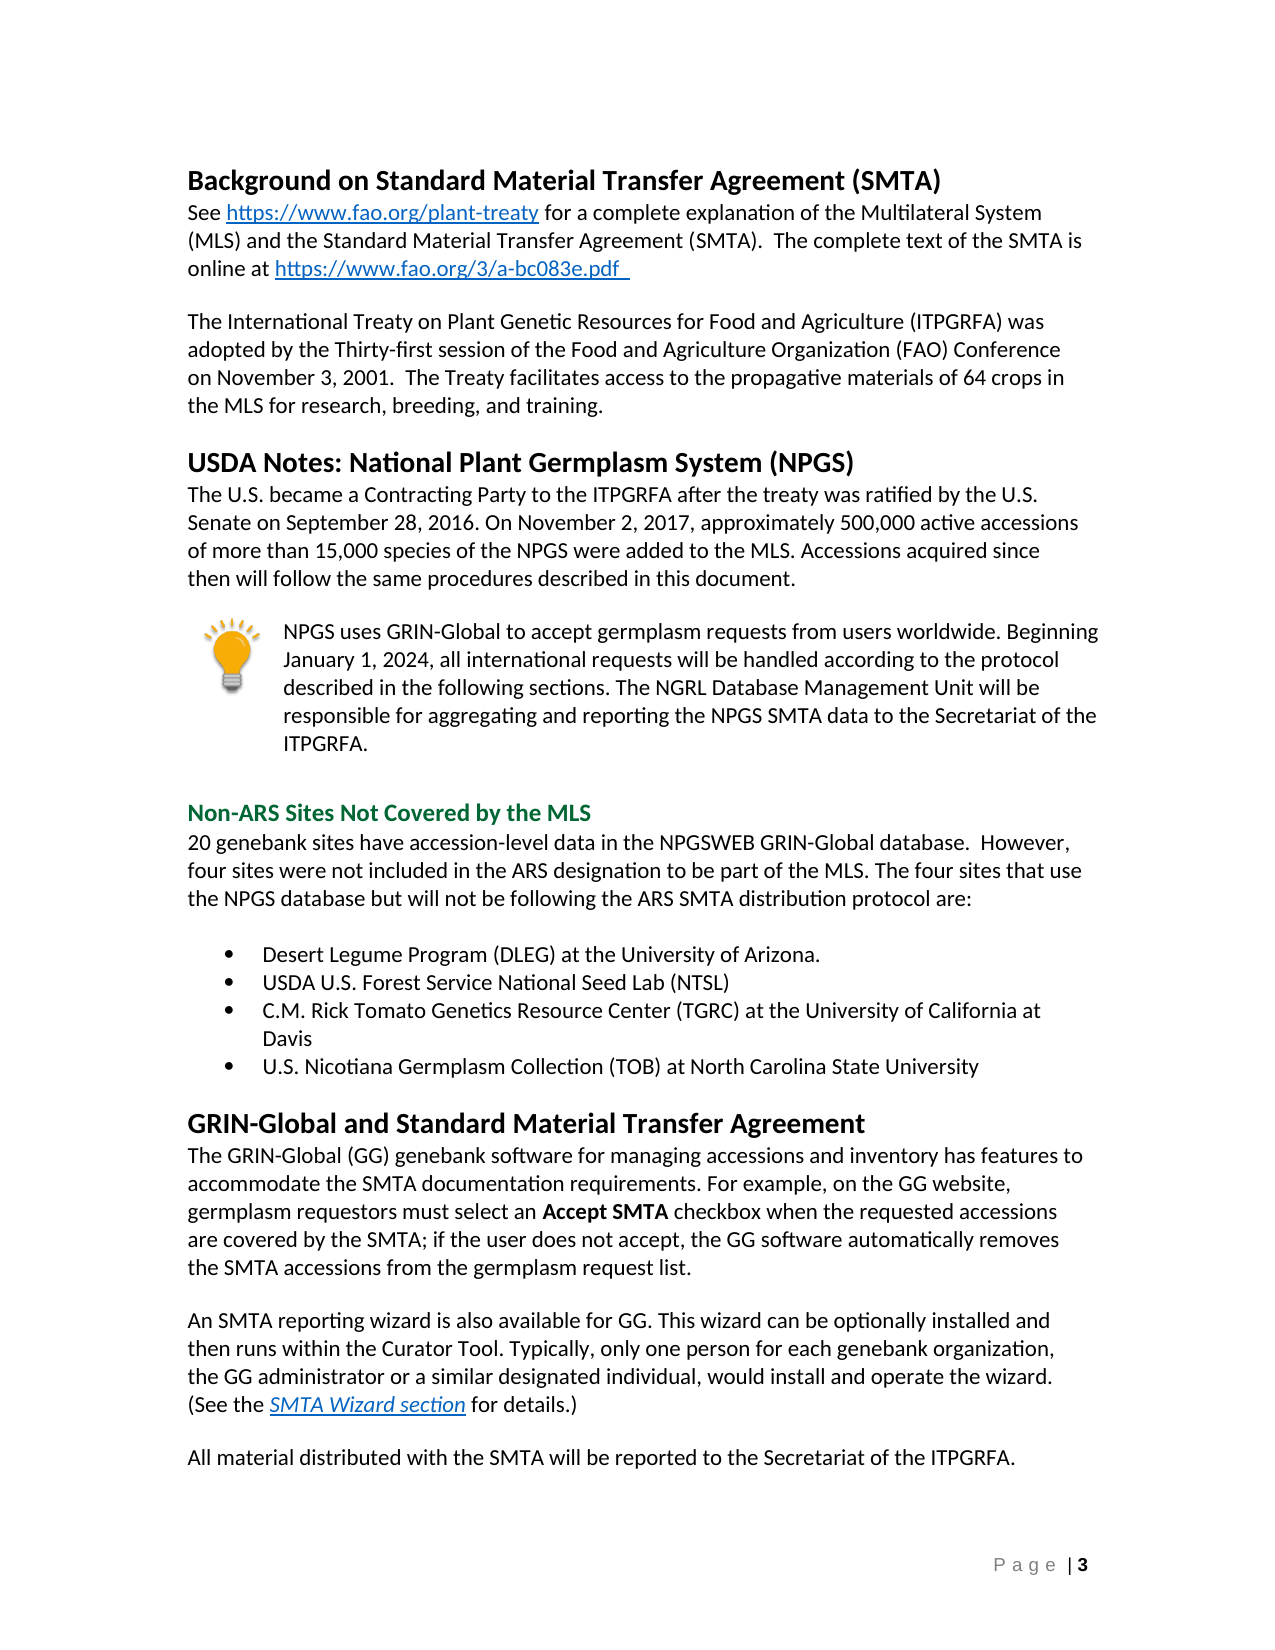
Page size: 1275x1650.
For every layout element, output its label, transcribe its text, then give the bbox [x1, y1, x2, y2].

text The International Treaty on Plant Genetic Resources for Food and Agriculture (ITPGRFA) was adopted by the Thirty-first session of the Food and Agriculture Organization (FAO) Conference on November 3, 2001. The Treaty facilitates access to the propagative materials of 64 crops in the MLS for research, breeding, and training. [187, 307, 1087, 419]
subtitle GRIN-Global and Standard Material Transfer Agreement [187, 1105, 1087, 1141]
subtitle Non-ARS Sites Not Covered by the MLS [187, 798, 1087, 828]
text All material distributed with the SMTA will be reported to the Secretariat of the ITPGRFA. [187, 1443, 1087, 1471]
list USDA U.S. Forest Service National Seed Lab (NTSL) [225, 968, 1087, 996]
list Desert Legume Program (DLEG) at the University of Arizona. [225, 940, 1087, 968]
text The GRIN-Global (GG) genebank software for managing accessions and inventory has features to accommodate the SMTA documentation requirements. For example, on the GG website, germplasm requestors must select an Accept SMTA checkbox when the requested accessions are covered by the SMTA; if the user does not accept, the GG software automatically removes the SMTA accessions from the germplasm request list. [187, 1141, 1087, 1281]
text The U.S. became a Contracting Party to the ITPGRFA after the treaty was ratified by the U.S. Senate on September 28, 2016. On November 2, 2017, approximately 500,000 active accessions of more than 15,000 species of the NPGS were added to the MLS. Accessions acquired since then will follow the same procedures described in this document. [187, 480, 1087, 592]
list C.M. Rick Tomato Genetics Resource Center (TGRC) at the University of California at Davis [225, 996, 1087, 1052]
text An SMTA reporting wizard is also available for GG. This wizard can be optionally installed and then runs within the Curator Tool. Typically, only one person for each genebank organization, the GG administrator or a similar designated individual, would install and operate the wizard. (See the SMTA Wizard section for details.) [187, 1306, 1087, 1418]
text 20 genebank sites have accession-level data in the NPGSWEB GRIN-Global database. However, four sites were not included in the ARS designation to be part of the MLS. The four sites that use the NPGS database but will not be following the ARS SMTA distribution protocol are: [187, 828, 1087, 912]
table_header [188, 617, 272, 785]
subtitle Background on Standard Material Transfer Agreement (SMTA) [187, 162, 1087, 198]
table_header NPGS uses GRIN-Global to accept germplasm requests from users worldwide. Beginning January 1, 2024, all international requests will be handled according to the protocol described in the following sections. The NGRL Database Management Unit will be responsible for aggregating and reporting the NPGS SMTA data to the Secretariat of the ITPGRFA. [272, 617, 1192, 785]
text See https://www.fao.org/plant-treaty for a complete explanation of the Multilateral System (MLS) and the Standard Material Transfer Agreement (SMTA). The complete text of the SMTA is online at https://www.fao.org/3/a-bc083e.pdf [187, 198, 1087, 282]
picture [198, 617, 266, 697]
list U.S. Nicotiana Germplasm Collection (TOB) at North Carolina State University [225, 1052, 1087, 1080]
subtitle USDA Notes: National Plant Germplasm System (NPGS) [187, 444, 1087, 480]
